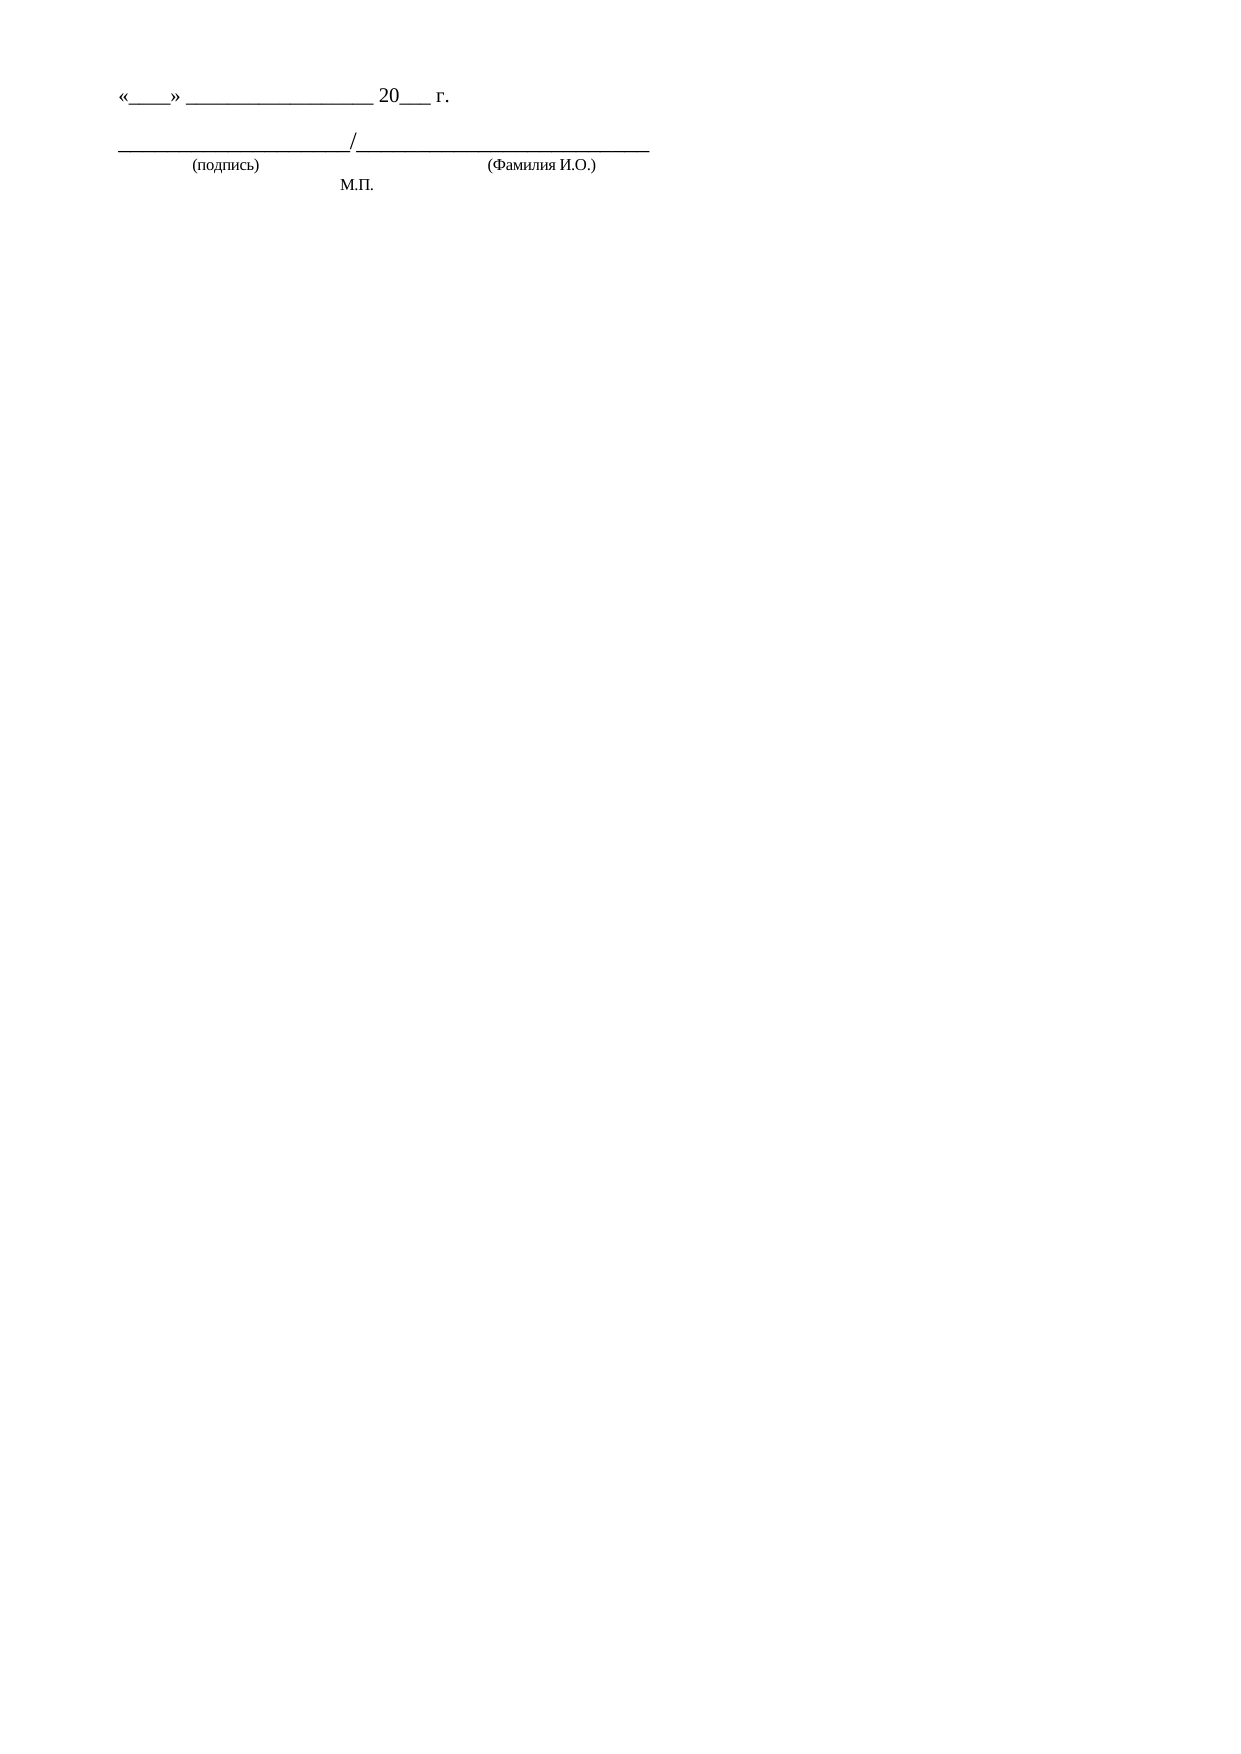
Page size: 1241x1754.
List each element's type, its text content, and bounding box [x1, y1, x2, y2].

text (подпись) (Фамилия И.О.) [118, 155, 1181, 174]
text ___________________/________________________ [118, 126, 1181, 155]
text М.П. [288, 174, 1181, 193]
text «____» __________________ 20___ г. [118, 83, 1181, 107]
